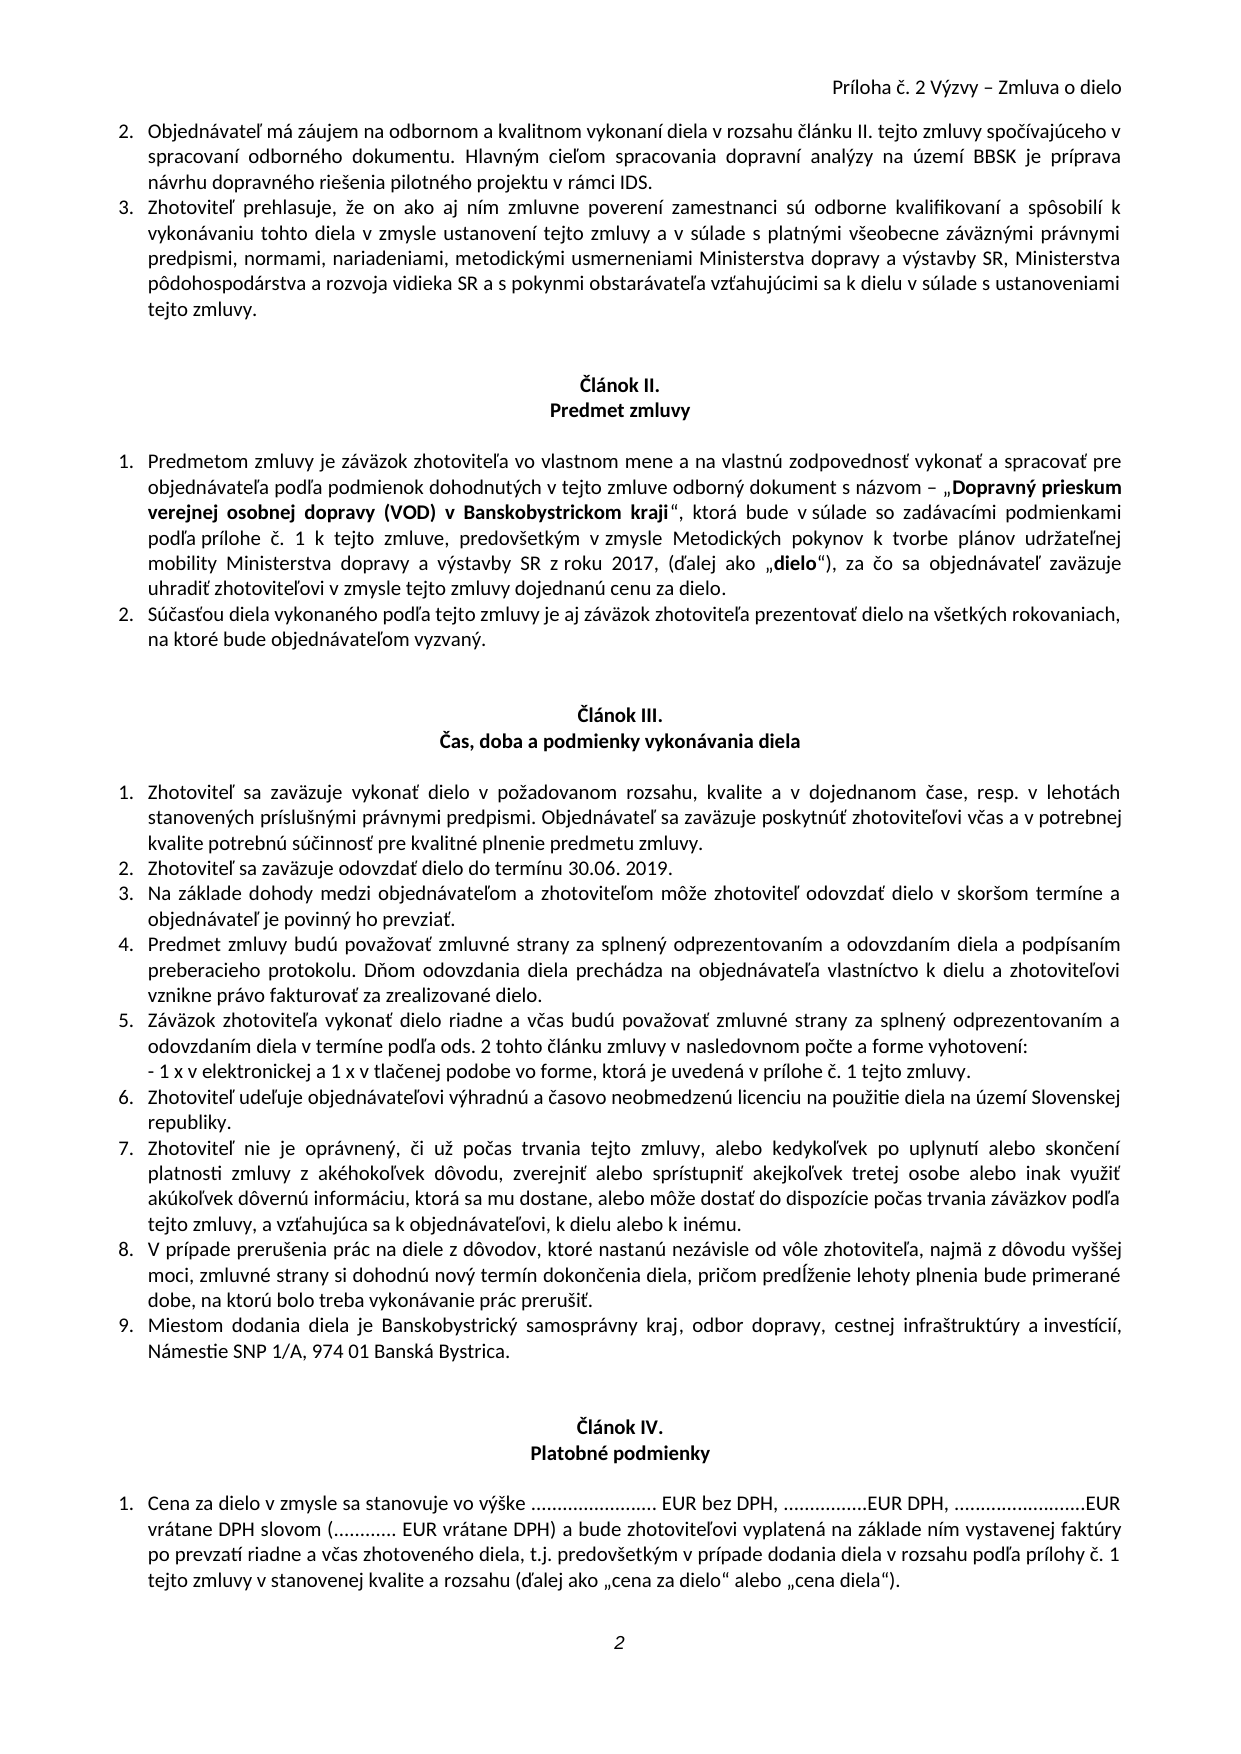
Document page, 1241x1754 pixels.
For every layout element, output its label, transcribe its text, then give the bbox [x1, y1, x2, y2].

text 2. Objednávateľ má záujem na odbornom a kvalitnom vykonaní diela v rozsahu článku II. tejto zmluvy spočívajúceho v spracovaní odborného dokumentu. Hlavným cieľom spracovania dopravní analýzy na území BBSK je príprava návrhu dopravného riešenia pilotného projektu v rámci IDS. [118, 118, 1122, 194]
text 1. Predmetom zmluvy je záväzok zhotoviteľa vo vlastnom mene a na vlastnú zodpovednosť vykonať a spracovať pre objednávateľa podľa podmienok dohodnutých v tejto zmluve odborný dokument s názvom – „Dopravný prieskum verejnej osobnej dopravy (VOD) v Banskobystrickom kraji“, ktorá bude v súlade so zadávacími podmienkami podľa prílohe č. 1 k tejto zmluve, predovšetkým v zmysle Metodických pokynov k tvorbe plánov udržateľnej mobility Ministerstva dopravy a výstavby SR z roku 2017, (ďalej ako „dielo“), za čo sa objednávateľ zaväzuje uhradiť zhotoviteľovi v zmysle tejto zmluvy dojednanú cenu za dielo. [118, 448, 1122, 601]
text 5. Záväzok zhotoviteľa vykonať dielo riadne a včas budú považovať zmluvné strany za splnený odprezentovaním a odovzdaním diela v termíne podľa ods. 2 tohto článku zmluvy v nasledovnom počte a forme vyhotovení: [118, 1008, 1122, 1058]
text 6. Zhotoviteľ udeľuje objednávateľovi výhradnú a časovo neobmedzenú licenciu na použitie diela na území Slovenskej republiky. [118, 1084, 1122, 1135]
text 9. Miestom dodania diela je Banskobystrický samosprávny kraj, odbor dopravy, cestnej infraštruktúry a investícií, Námestie SNP 1/A, 974 01 Banská Bystrica. [118, 1313, 1122, 1363]
text 3. Zhotoviteľ prehlasuje, že on ako aj ním zmluvne poverení zamestnanci sú odborne kvalifikovaní a spôsobilí k vykonávaniu tohto diela v zmysle ustanovení tejto zmluvy a v súlade s platnými všeobecne záväznými právnymi predpismi, normami, nariadeniami, metodickými usmerneniami Ministerstva dopravy a výstavby SR, Ministerstva pôdohospodárstva a rozvoja vidieka SR a s pokynmi obstarávateľa vzťahujúcimi sa k dielu v súlade s ustanoveniami tejto zmluvy. [118, 194, 1122, 321]
text Článok IV. [118, 1414, 1122, 1440]
text 1. Zhotoviteľ sa zaväzuje vykonať dielo v požadovanom rozsahu, kvalite a v dojednanom čase, resp. v lehotách stanovených príslušnými právnymi predpismi. Objednávateľ sa zaväzuje poskytnúť zhotoviteľovi včas a v potrebnej kvalite potrebnú súčinnosť pre kvalitné plnenie predmetu zmluvy. [118, 779, 1122, 855]
text 3. Na základe dohody medzi objednávateľom a zhotoviteľom môže zhotoviteľ odovzdať dielo v skoršom termíne a objednávateľ je povinný ho prevziať. [118, 881, 1122, 931]
text 4. Predmet zmluvy budú považovať zmluvné strany za splnený odprezentovaním a odovzdaním diela a podpísaním preberacieho protokolu. Dňom odovzdania diela prechádza na objednávateľa vlastníctvo k dielu a zhotoviteľovi vznikne právo fakturovať za zrealizované dielo. [118, 931, 1122, 1008]
text 7. Zhotoviteľ nie je oprávnený, či už počas trvania tejto zmluvy, alebo kedykoľvek po uplynutí alebo skončení platnosti zmluvy z akéhokoľvek dôvodu, zverejniť alebo sprístupniť akejkoľvek tretej osobe alebo inak využiť akúkoľvek dôvernú informáciu, ktorá sa mu dostane, alebo môže dostať do dispozície počas trvania záväzkov podľa tejto zmluvy, a vzťahujúca sa k objednávateľovi, k dielu alebo k inému. [118, 1135, 1122, 1236]
text 1. Cena za dielo v zmysle sa stanovuje vo výške ........................ EUR bez DPH, ................EUR DPH, .........................EUR vrátane DPH slovom (............ EUR vrátane DPH) a bude zhotoviteľovi vyplatená na základe ním vystavenej faktúry po prevzatí riadne a včas zhotoveného diela, t.j. predovšetkým v prípade dodania diela v rozsahu podľa prílohy č. 1 tejto zmluvy v stanovenej kvalite a rozsahu (ďalej ako „cena za dielo“ alebo „cena diela“). [118, 1491, 1122, 1592]
text 2. Súčasťou diela vykonaného podľa tejto zmluvy je aj záväzok zhotoviteľa prezentovať dielo na všetkých rokovaniach, na ktoré bude objednávateľom vyzvaný. [118, 601, 1122, 652]
text Platobné podmienky [118, 1440, 1122, 1465]
text 8. V prípade prerušenia prác na diele z dôvodov, ktoré nastanú nezávisle od vôle zhotoviteľa, najmä z dôvodu vyššej moci, zmluvné strany si dohodnú nový termín dokončenia diela, pričom predĺženie lehoty plnenia bude primerané dobe, na ktorú bolo treba vykonávanie prác prerušiť. [118, 1236, 1122, 1313]
text Predmet zmluvy [118, 398, 1122, 423]
text - 1 x v elektronickej a 1 x v tlačenej podobe vo forme, ktorá je uvedená v prílohe č. 1 tejto zmluvy. [118, 1058, 1122, 1084]
text Článok III. [118, 703, 1122, 728]
text Článok II. [118, 372, 1122, 398]
text Čas, doba a podmienky vykonávania diela [118, 728, 1122, 753]
text 2. Zhotoviteľ sa zaväzuje odovzdať dielo do termínu 30.06. 2019. [118, 855, 1122, 881]
